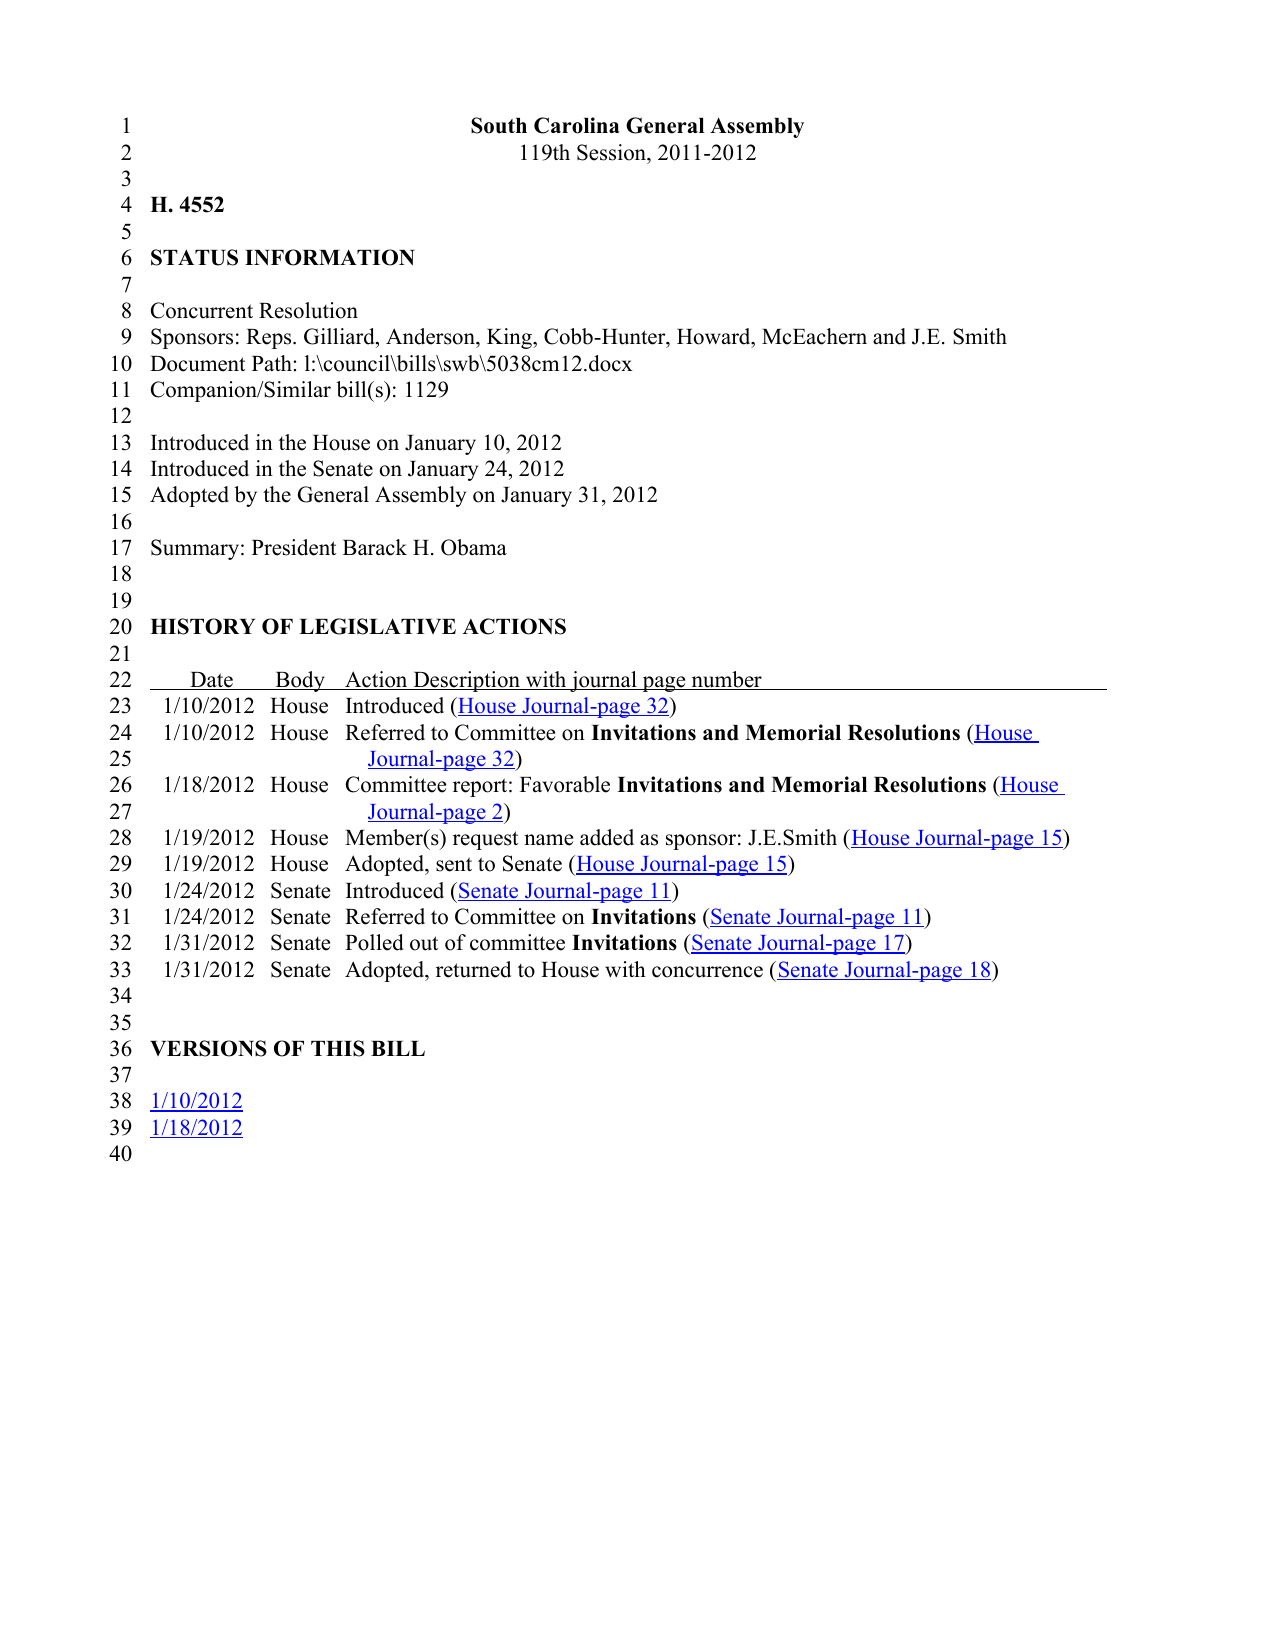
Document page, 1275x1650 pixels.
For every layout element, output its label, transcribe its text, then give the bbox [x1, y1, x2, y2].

text Introduced in the Senate on January 24, 2012 [150, 455, 1125, 481]
text South Carolina General Assembly [150, 112, 1125, 139]
text 1/24/2012 Senate Referred to Committee on Invitations (Senate Journal-page 11) [150, 903, 1125, 929]
text 1/19/2012 House Member(s) request name added as sponsor: J.E.Smith (House Journal-page 15) [150, 824, 1125, 850]
text 1/10/2012 House Referred to Committee on Invitations and Memorial Resolutions (House Journal-page 32) [150, 719, 1125, 771]
text 1/18/2012 House Committee report: Favorable Invitations and Memorial Resolutions (House Journal-page 2) [150, 771, 1125, 824]
text Adopted by the General Assembly on January 31, 2012 [150, 481, 1125, 508]
text 1/18/2012 [150, 1114, 1125, 1140]
text Companion/Similar bill(s): 1129 [150, 376, 1125, 402]
text H. 4552 [150, 192, 1125, 218]
text 1/31/2012 Senate Adopted, returned to House with concurrence (Senate Journal-page 18) [150, 956, 1125, 982]
text 1/31/2012 Senate Polled out of committee Invitations (Senate Journal-page 17) [150, 929, 1125, 956]
text 1/10/2012 [150, 1088, 1125, 1114]
text Concurrent Resolution [150, 297, 1125, 323]
text 119th Session, 2011-2012 [150, 139, 1125, 165]
text HISTORY OF LEGISLATIVE ACTIONS [150, 613, 1125, 639]
text Date Body Action Description with journal page number [150, 666, 1125, 692]
text 1/24/2012 Senate Introduced (Senate Journal-page 11) [150, 877, 1125, 903]
text 1/10/2012 House Introduced (House Journal-page 32) [150, 692, 1125, 719]
text Summary: President Barack H. Obama [150, 534, 1125, 561]
text Document Path: l:\council\bills\swb\5038cm12.docx [150, 350, 1125, 376]
text VERSIONS OF THIS BILL [150, 1035, 1125, 1061]
text STATUS INFORMATION [150, 244, 1125, 271]
text Introduced in the House on January 10, 2012 [150, 429, 1125, 455]
text Sponsors: Reps. Gilliard, Anderson, King, Cobb-Hunter, Howard, McEachern and J.E. Smith [150, 323, 1125, 350]
text 1/19/2012 House Adopted, sent to Senate (House Journal-page 15) [150, 850, 1125, 877]
